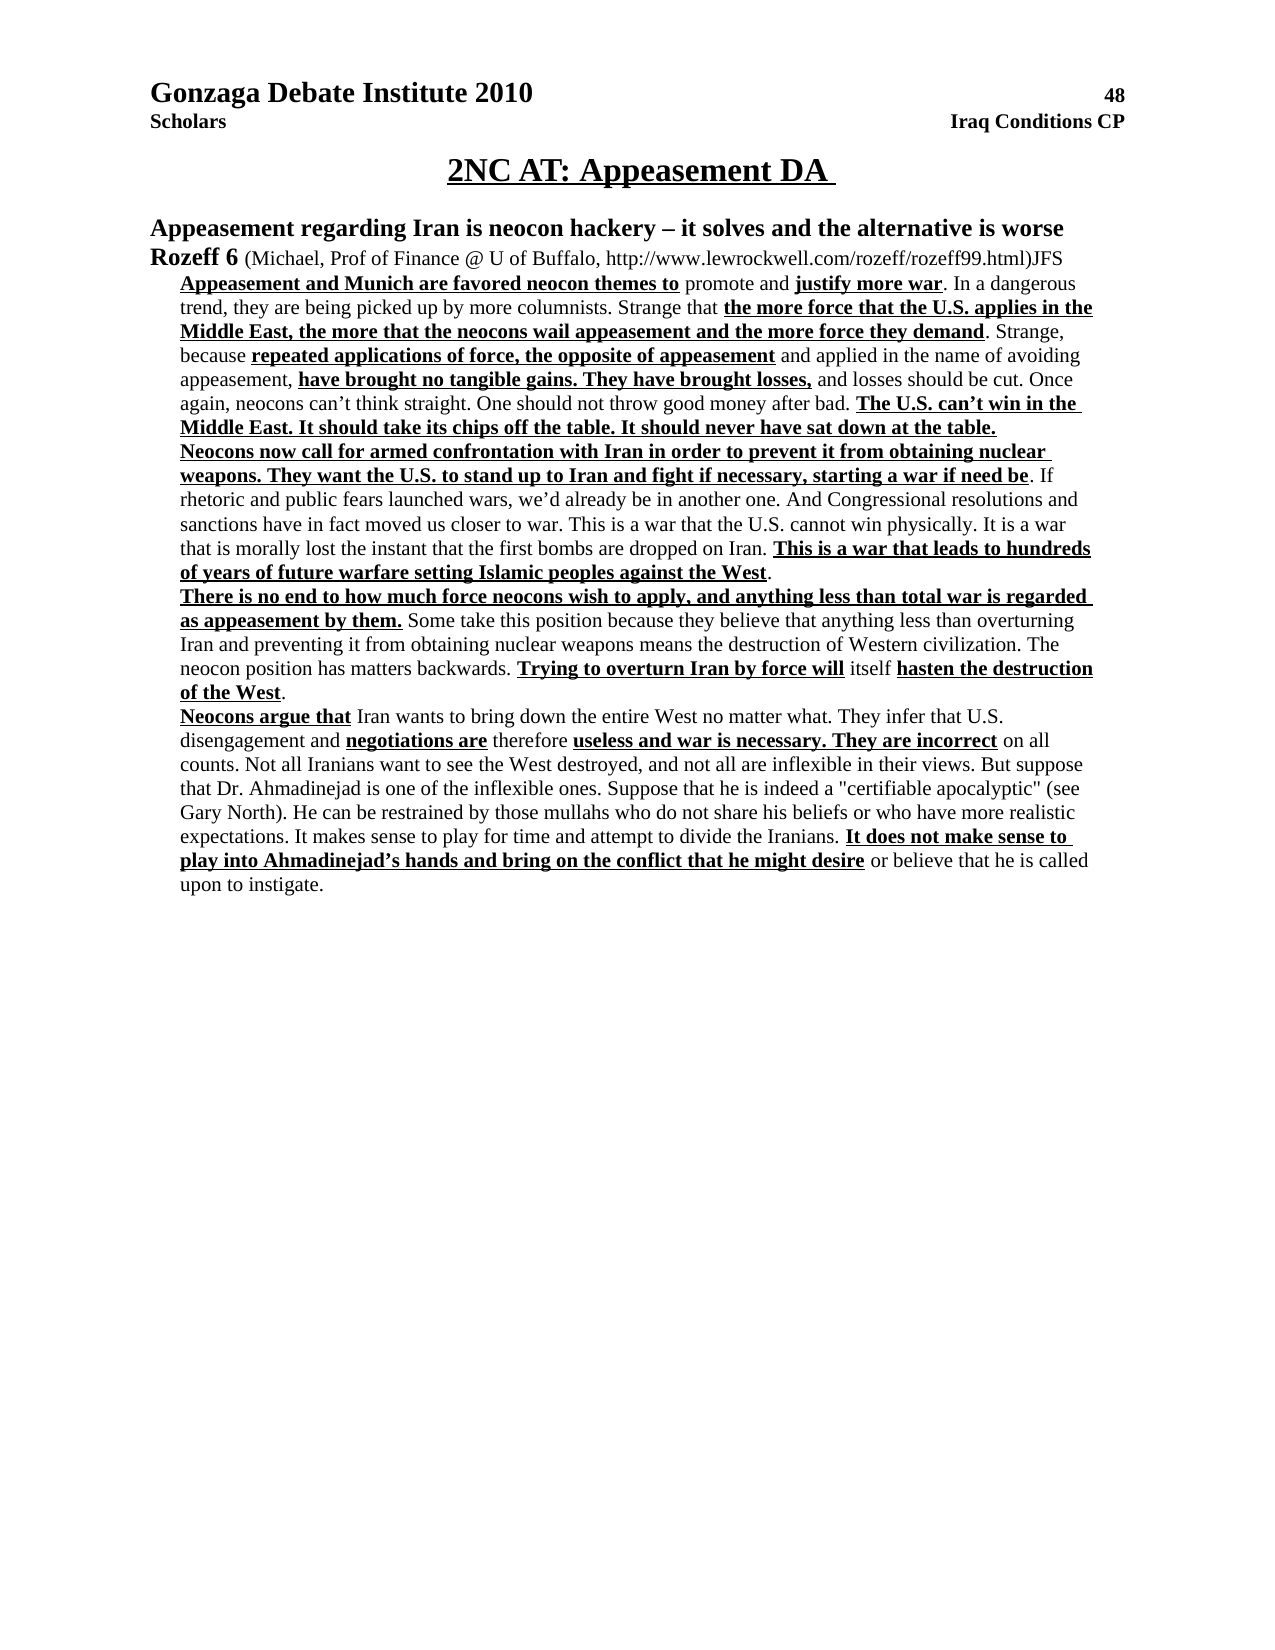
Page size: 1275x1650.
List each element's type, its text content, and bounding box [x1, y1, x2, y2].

title 2NC AT: Appeasement DA [150, 150, 1125, 188]
text Neocons now call for armed confrontation with Iran in order to prevent it from obtaining nuclear weapons. They want the U.S. to stand up to Iran and fight if necessary, starting a war if need be. If rhetoric and public fears launched wars, we’d already be in another one. And Congressional resolutions and sanctions have in fact moved us closer to war. This is a war that the U.S. cannot win physically. It is a war that is morally lost the instant that the first bombs are dropped on Iran. This is a war that leads to hundreds of years of future warfare setting Islamic peoples against the West. [180, 439, 1095, 584]
text Neocons argue that Iran wants to bring down the entire West no matter what. They infer that U.S. disengagement and negotiations are therefore useless and war is necessary. They are incorrect on all counts. Not all Iranians want to see the West destroyed, and not all are inflexible in their views. But suppose that Dr. Ahmadinejad is one of the inflexible ones. Suppose that he is indeed a "certifiable apocalyptic" (see Gary North). He can be restrained by those mullahs who do not share his beliefs or who have more realistic expectations. It makes sense to play for time and attempt to divide the Iranians. It does not make sense to play into Ahmadinejad’s hands and bring on the conflict that he might desire or believe that he is called upon to instigate. [180, 704, 1095, 896]
text Appeasement regarding Iran is neocon hackery – it solves and the alternative is worse [150, 213, 1125, 242]
text There is no end to how much force neocons wish to apply, and anything less than total war is regarded as appeasement by them. Some take this position because they believe that anything less than overturning Iran and preventing it from obtaining nuclear weapons means the destruction of Western civilization. The neocon position has matters backwards. Trying to overturn Iran by force will itself hasten the destruction of the West. [180, 584, 1095, 704]
text Rozeff 6 (Michael, Prof of Finance @ U of Buffalo, http://www.lewrockwell.com/rozeff/rozeff99.html)JFS [150, 242, 1125, 271]
text Appeasement and Munich are favored neocon themes to promote and justify more war. In a dangerous trend, they are being picked up by more columnists. Strange that the more force that the U.S. applies in the Middle East, the more that the neocons wail appeasement and the more force they demand. Strange, because repeated applications of force, the opposite of appeasement and applied in the name of avoiding appeasement, have brought no tangible gains. They have brought losses, and losses should be cut. Once again, neocons can’t think straight. One should not throw good money after bad. The U.S. can’t win in the Middle East. It should take its chips off the table. It should never have sat down at the table. [180, 271, 1095, 439]
